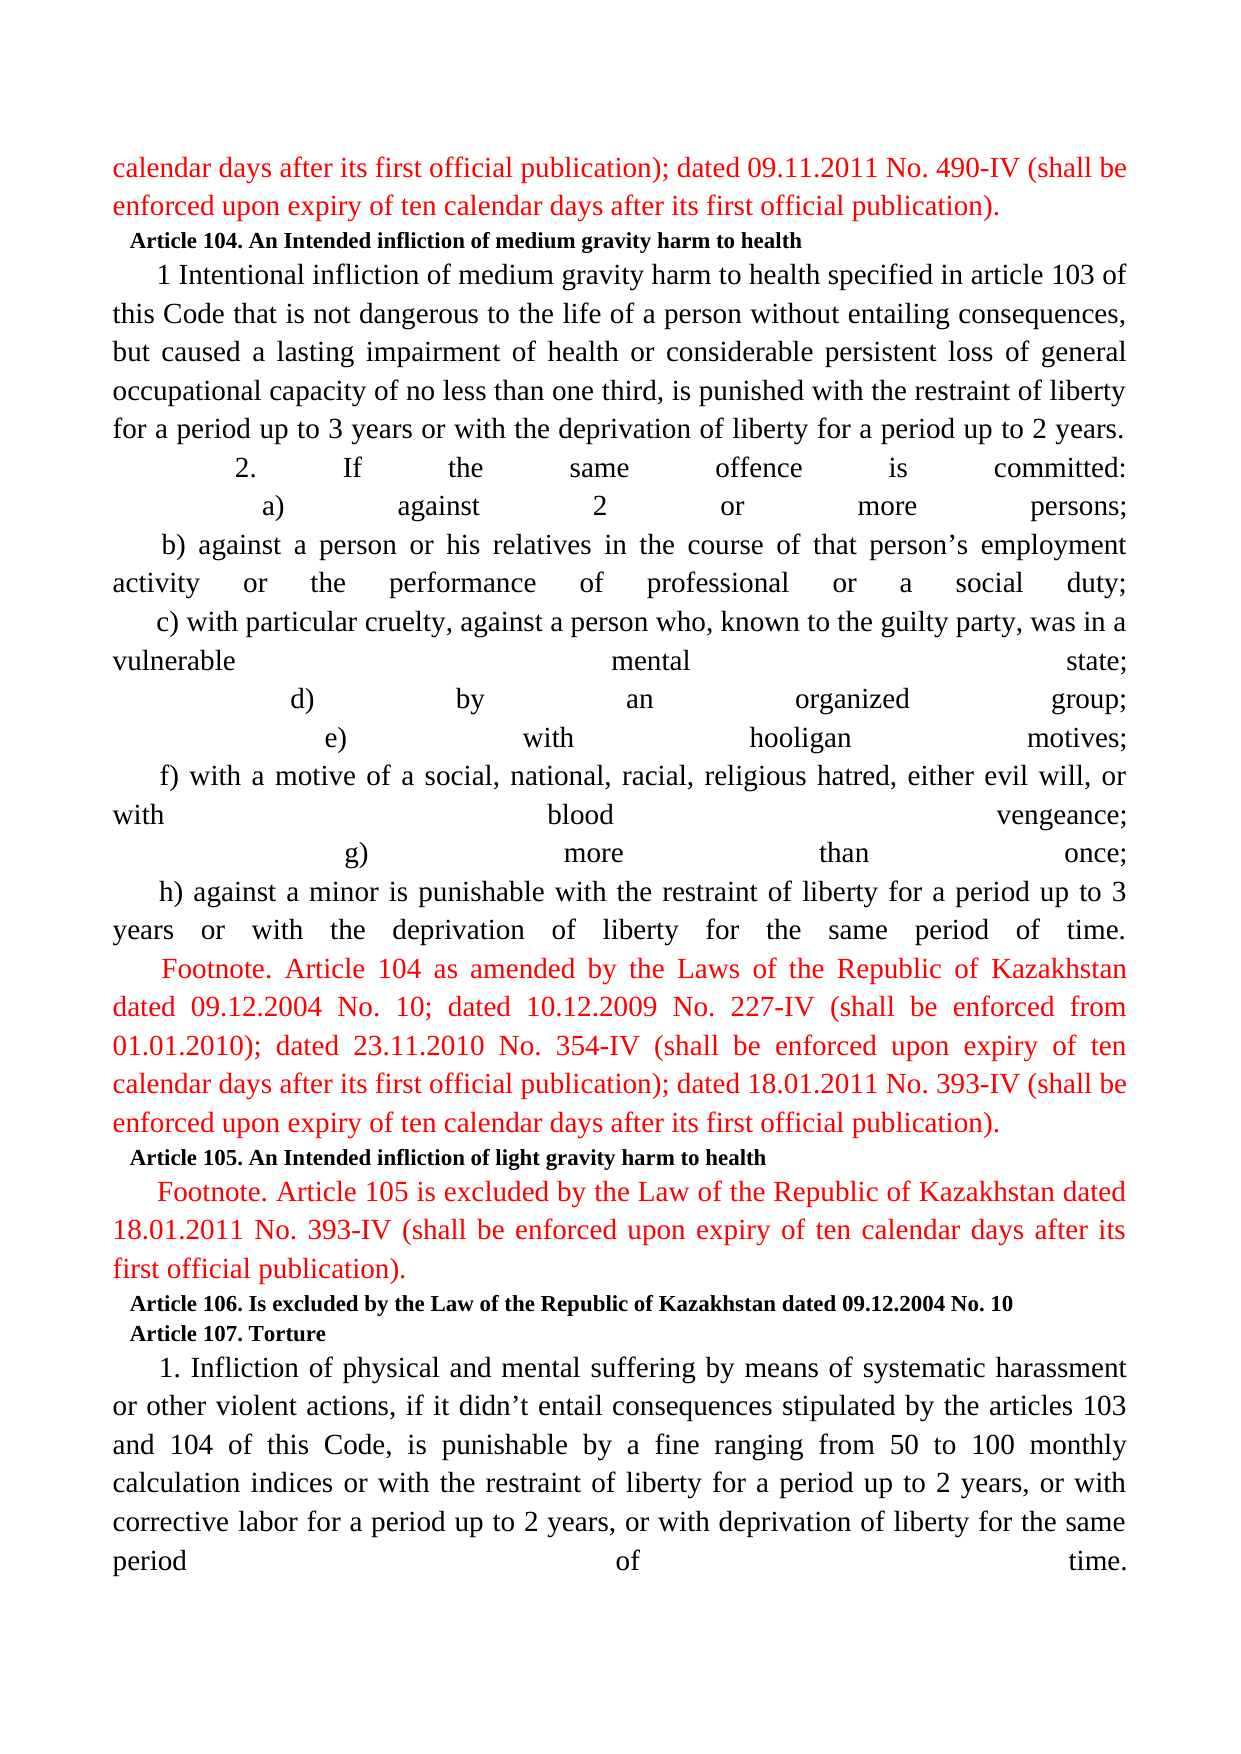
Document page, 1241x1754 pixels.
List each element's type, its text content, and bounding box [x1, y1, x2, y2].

text 1 Intentional infliction of medium gravity harm to health specified in article 103 of this Code that is not dangerous to the life of a person without entailing consequences, but caused a lasting impairment of health or considerable persistent loss of general occupational capacity of no less than one third, is punished with the restraint of liberty for a period up to 3 years or with the deprivation of liberty for a period up to 2 years. 2. If the same offence is committed: a) against 2 or more persons; b) against a person or his relatives in the course of that person’s employment activity or the performance of professional or a social duty; c) with particular cruelty, against a person who, known to the guilty party, was in a vulnerable mental state; d) by an organized group; e) with hooligan motives; f) with a motive of a social, national, racial, religious hatred, either evil will, or with blood vengeance; g) more than once; h) against a minor is punishable with the restraint of liberty for a period up to 3 years or with the deprivation of liberty for the same period of time. Footnote. Article 104 as amended by the Laws of the Republic of Kazakhstan dated 09.12.2004 No. 10; dated 10.12.2009 No. 227-IV (shall be enforced from 01.01.2010); dated 23.11.2010 No. 354-IV (shall be enforced upon expiry of ten calendar days after its first official publication); dated 18.01.2011 No. 393-IV (shall be enforced upon expiry of ten calendar days after its first official publication). [112, 257, 1128, 1139]
text Article 107. Torture [112, 1320, 1128, 1346]
text Article 104. An Intended infliction of medium gravity harm to health [112, 227, 1128, 253]
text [112, 1350, 1128, 1576]
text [112, 150, 1128, 222]
text Footnote. Article 105 is excluded by the Law of the Republic of Kazakhstan dated 18.01.2011 No. 393-IV (shall be enforced upon expiry of ten calendar days after its first official publication). [112, 1174, 1128, 1284]
text Article 106. Is excluded by the Law of the Republic of Kazakhstan dated 09.12.2004 No. 10 [112, 1289, 1128, 1316]
text Article 105. An Intended infliction of light gravity harm to health [112, 1144, 1128, 1170]
